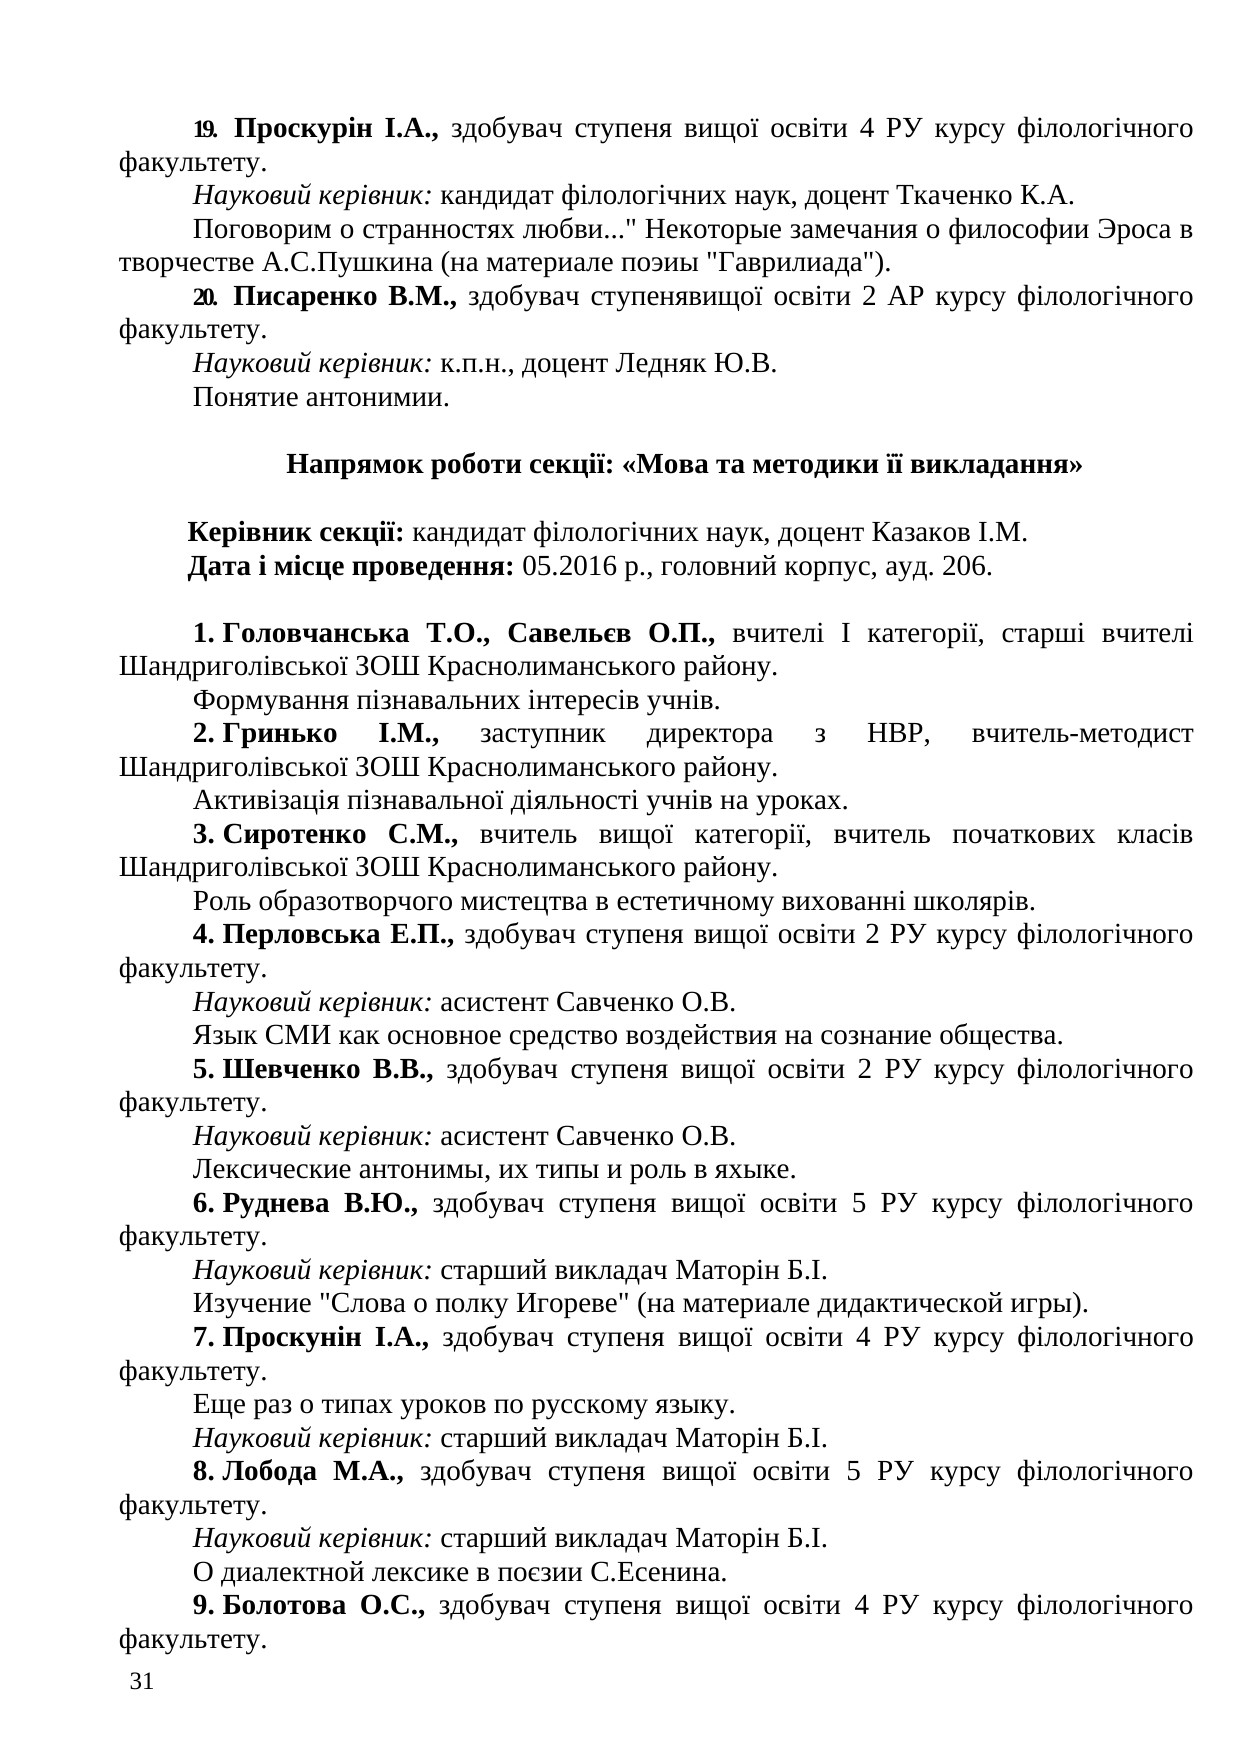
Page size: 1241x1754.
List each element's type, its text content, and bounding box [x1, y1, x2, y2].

list Шевченко В.В., здобувач ступеня вищої освіти 2 РУ курсу філологічного факультету. [119, 1051, 1194, 1118]
list Болотова О.С., здобувач ступеня вищої освіти 4 РУ курсу філологічного факультету. [119, 1587, 1194, 1654]
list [119, 177, 1194, 211]
list Головчанська Т.О., Савельєв О.П., вчителі І категорії, старші вчителі Шандриголівської ЗОШ Краснолиманського району. [119, 615, 1194, 682]
list Проскунін І.А., здобувач ступеня вищої освіти 4 РУ курсу філологічного факультету. [119, 1319, 1194, 1386]
list Поговорим о странностях любви..." Некоторые замечания о философии Эроса в творчестве А.С.Пушкина (на материале поэиы "Гаврилиада"). [119, 211, 1194, 278]
list Науковий керівник: асистент Савченко О.В. [119, 984, 1194, 1017]
list Язык СМИ как основное средство воздействия на сознание общества. [119, 1017, 1194, 1051]
list Руднева В.Ю., здобувач ступеня вищої освіти 5 РУ курсу філологічного факультету. [119, 1185, 1194, 1252]
list Сиротенко С.М., вчитель вищої категорії, вчитель початкових класів Шандриголівської ЗОШ Краснолиманського району. [119, 816, 1194, 883]
list Науковий керівник: старший викладач Маторін Б.І. [119, 1252, 1194, 1286]
text Понятие антонимии. [119, 379, 1194, 412]
list Перловська Е.П., здобувач ступеня вищої освіти 2 РУ курсу філологічного факультету. [119, 917, 1194, 984]
list Лексические антонимы, их типы и роль в яхыке. [119, 1151, 1194, 1185]
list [119, 1520, 1194, 1554]
list Формування пізнавальних інтересів учнів. [119, 682, 1194, 715]
text Дата і місце проведення: 05.2016 р., головний корпус, ауд. 206. [187, 548, 1163, 581]
list Науковий керівник: старший викладач Маторін Б.І. [119, 1420, 1194, 1453]
list Науковий керівник: асистент Савченко О.В. [119, 1118, 1194, 1151]
list О диалектной лексике в поєзии С.Есенина. [119, 1554, 1194, 1587]
text Керівник секції: кандидат філологічних наук, доцент Казаков І.М. [187, 514, 1163, 548]
text Еще раз о типах уроков по русскому языку. [119, 1386, 1194, 1420]
text Науковий керівник: к.п.н., доцент Ледняк Ю.В. [119, 345, 1194, 379]
list Роль образотворчого мистецтва в естетичному вихованні школярів. [119, 883, 1194, 917]
list Гринько І.М., заступник директора з НВР, вчитель-методист Шандриголівської ЗОШ Краснолиманського району. [119, 715, 1194, 782]
text Напрямок роботи секції: «Мова та методики її викладання» [286, 446, 1163, 479]
list Изучение "Слова о полку Игореве" (на материале дидактической игры). [119, 1286, 1194, 1319]
text Активізація пізнавальної діяльності учнів на уроках. [119, 782, 1194, 816]
list Писаренко В.М., здобувач ступенявищої освіти 2 АР курсу філологічного факультету. [119, 278, 1194, 345]
list Проскурін І.А., здобувач ступеня вищої освіти 4 РУ курсу філологічного факультету. [119, 110, 1194, 177]
list Лобода М.А., здобувач ступеня вищої освіти 5 РУ курсу філологічного факультету. [119, 1453, 1194, 1520]
